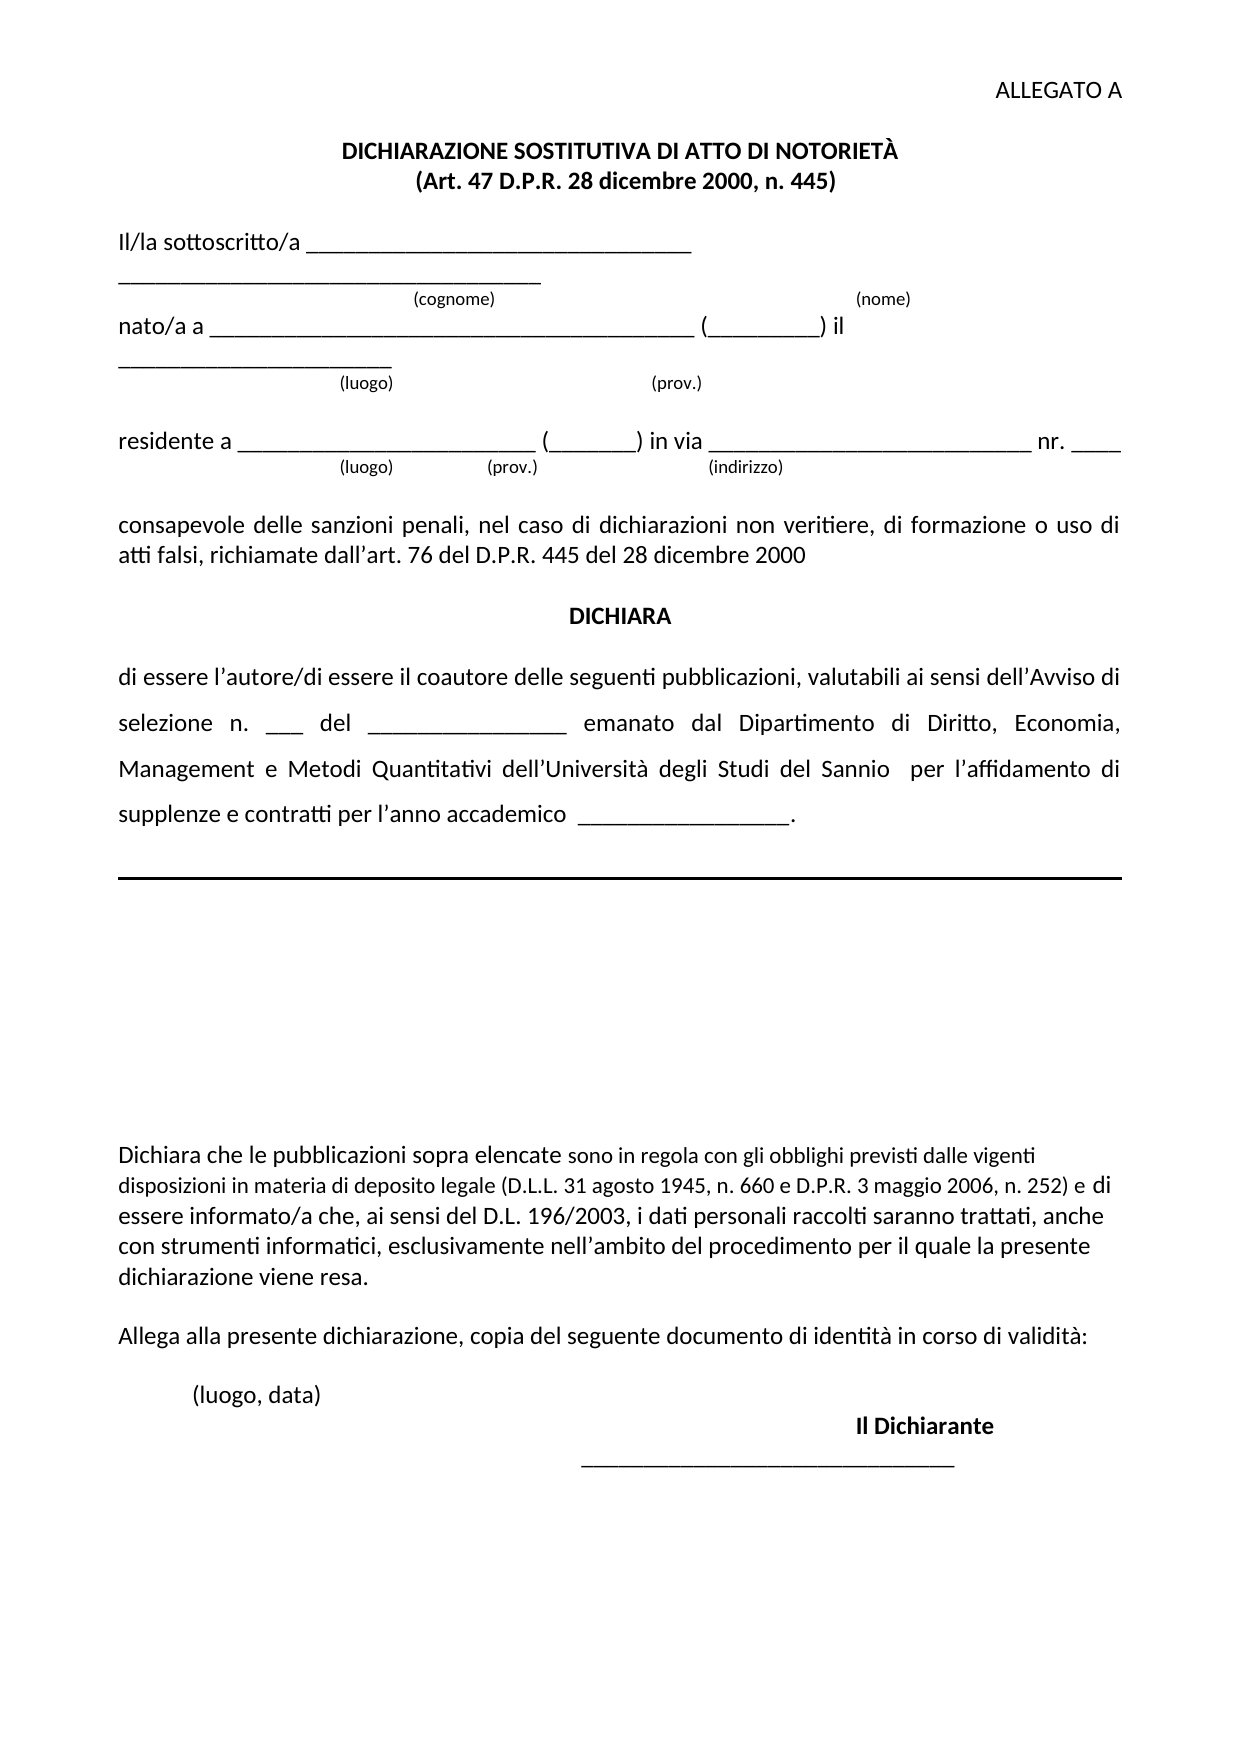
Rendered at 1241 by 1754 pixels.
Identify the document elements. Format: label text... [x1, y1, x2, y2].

text nato/a a _______________________________________ (_________) il ______________________ [118, 310, 1122, 371]
text Il Dichiarante [118, 1410, 1122, 1441]
text ______________________________ [413, 1441, 1122, 1471]
subtitle DICHIARA [118, 600, 1122, 631]
text (luogo) (prov.) (indirizzo) [118, 455, 1122, 478]
text (luogo, data) [118, 1379, 1122, 1410]
text (Art. 47 D.P.R. 28 dicembre 2000, n. 445) [118, 165, 1122, 196]
text (luogo) (prov.) [118, 371, 1122, 394]
text (cognome) (nome) [118, 287, 1122, 310]
text di essere l’autore/di essere il coautore delle seguenti pubblicazioni, valutabili ai sensi dell’Avviso di selezione n. ___ del ________________ emanato dal Dipartimento di Diritto, Economia, Management e Metodi Quantitativi dell’Università degli Studi del Sannio per l’affidamento di supplenze e contratti per l’anno accademico _________________. [118, 661, 1122, 829]
text consapevole delle sanzioni penali, nel caso di dichiarazioni non veritiere, di formazione o uso di atti falsi, richiamate dall’art. 76 del D.P.R. 445 del 28 dicembre 2000 [118, 509, 1122, 570]
text ALLEGATO A [118, 74, 1122, 104]
text residente a ________________________ (_______) in via __________________________ nr. ____ [118, 425, 1122, 455]
text Il/la sottoscritto/a _______________________________ __________________________________ [118, 226, 1122, 287]
text DICHIARAZIONE SOSTITUTIVA DI ATTO DI NOTORIETÀ [118, 135, 1122, 165]
